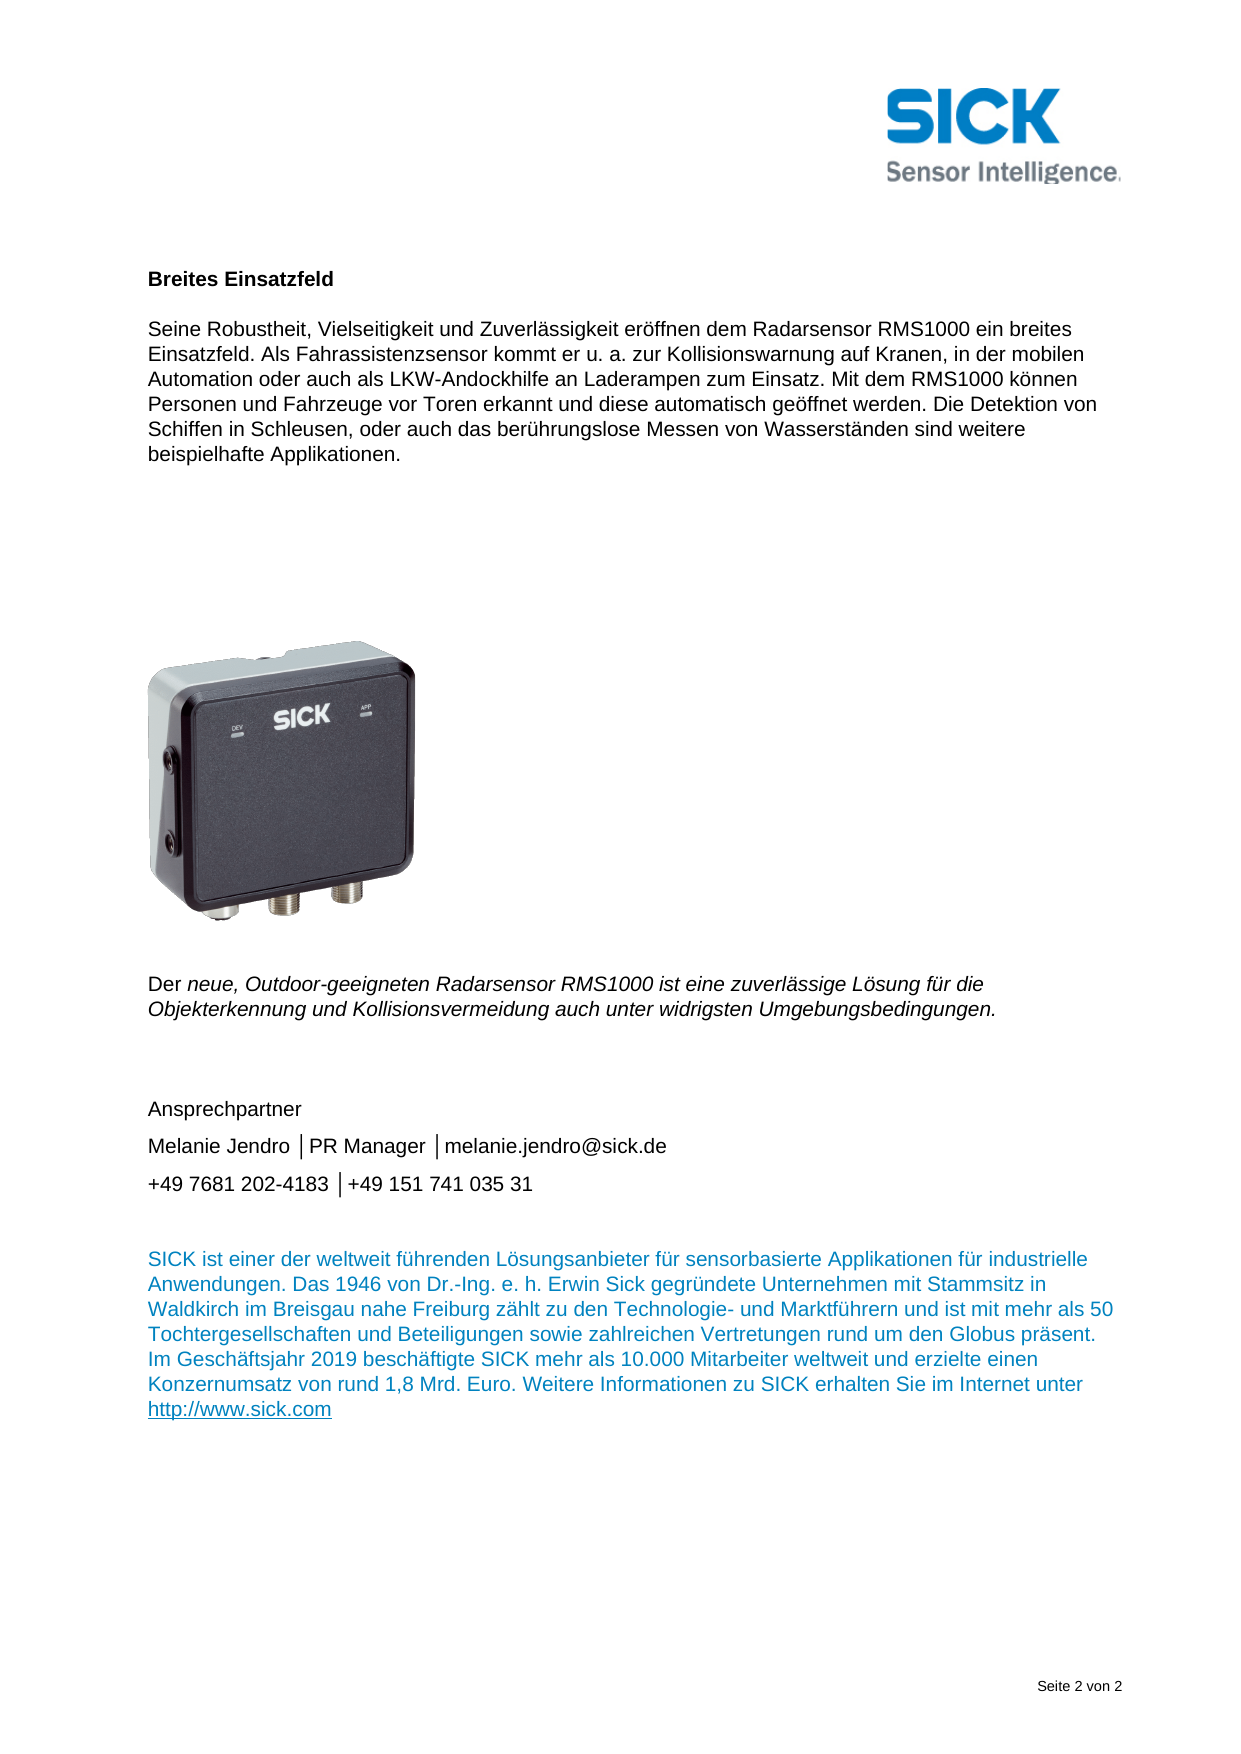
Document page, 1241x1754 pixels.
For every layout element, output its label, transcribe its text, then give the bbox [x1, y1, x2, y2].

text Melanie Jendro │PR Manager │melanie.jendro@sick.de [148, 1133, 1122, 1158]
text SICK ist einer der weltweit führenden Lösungsanbieter für sensorbasierte Applikationen für industrielle Anwendungen. Das 1946 von Dr.-Ing. e. h. Erwin Sick gegründete Unternehmen mit Stammsitz in Waldkirch im Breisgau nahe Freiburg zählt zu den Technologie- und Marktführern und ist mit mehr als 50 Tochtergesellschaften und Beteiligungen sowie zahlreichen Vertretungen rund um den Globus präsent. Im Geschäftsjahr 2019 beschäftigte SICK mehr als 10.000 Mitarbeiter weltweit und erzielte einen Konzernumsatz von rund 1,8 Mrd. Euro. Weitere Informationen zu SICK erhalten Sie im Internet unter http://www.sick.com [148, 1246, 1122, 1446]
text Der neue, Outdoor-geeigneten Radarsensor RMS1000 ist eine zuverlässige Lösung für die Objekterkennung und Kollisionsvermeidung auch unter widrigsten Umgebungsbedingungen. [148, 971, 1122, 1021]
text +49 7681 202-4183 │+49 151 741 035 31 [148, 1171, 1122, 1196]
picture [886, 88, 1120, 183]
picture [147, 640, 416, 921]
text Breites Einsatzfeld [148, 266, 1122, 291]
text Seine Robustheit, Vielseitigkeit und Zuverlässigkeit eröffnen dem Radarsensor RMS1000 ein breites Einsatzfeld. Als Fahrassistenzsensor kommt er u. a. zur Kollisionswarnung auf Kranen, in der mobilen Automation oder auch als LKW-Andockhilfe an Laderampen zum Einsatz. Mit dem RMS1000 können Personen und Fahrzeuge vor Toren erkannt und diese automatisch geöffnet werden. Die Detektion von Schiffen in Schleusen, oder auch das berührungslose Messen von Wasserständen sind weitere beispielhafte Applikationen. [148, 316, 1122, 466]
text Ansprechpartner [148, 1096, 1122, 1121]
